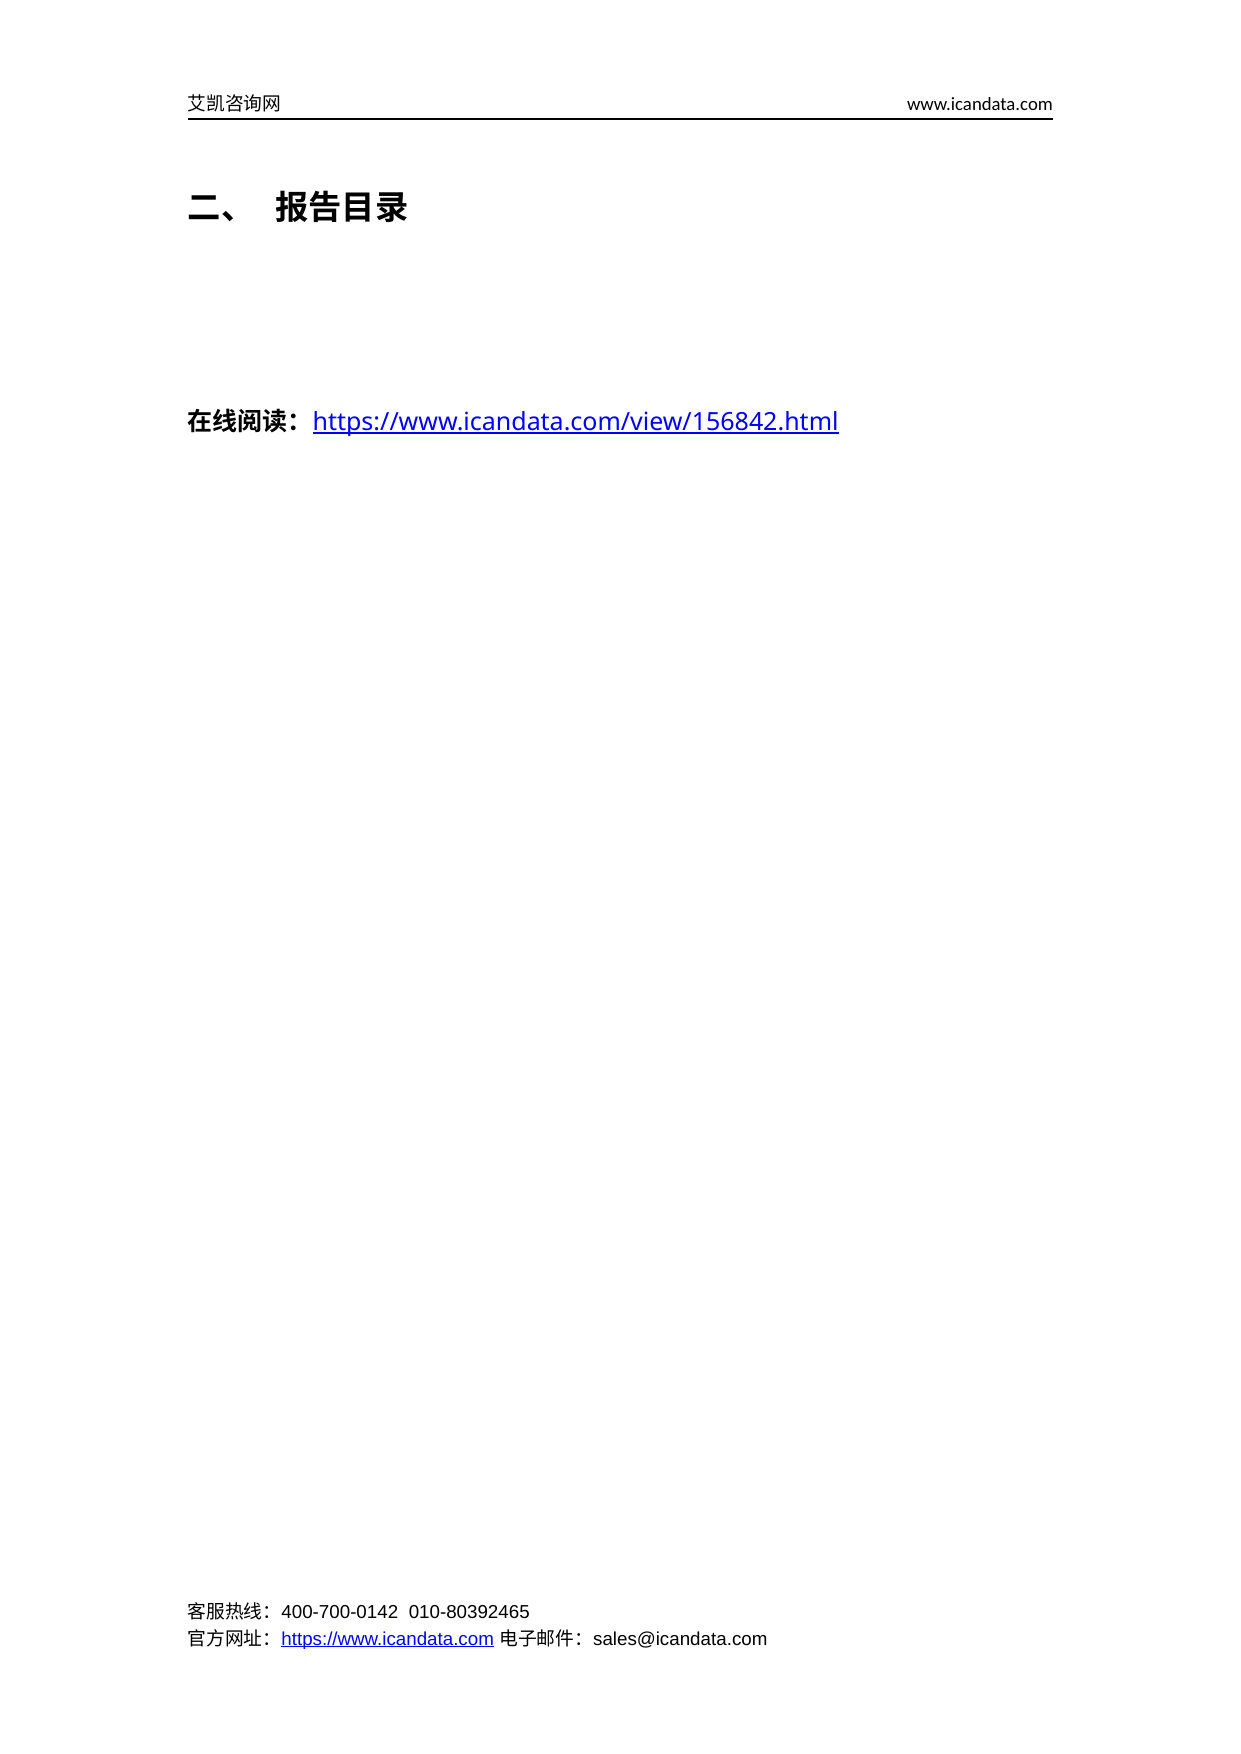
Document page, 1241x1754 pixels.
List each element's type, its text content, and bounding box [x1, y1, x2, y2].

text 在线阅读：https://www.icandata.com/view/156842.html [187, 387, 1053, 452]
subtitle 报告目录 [187, 172, 1053, 237]
